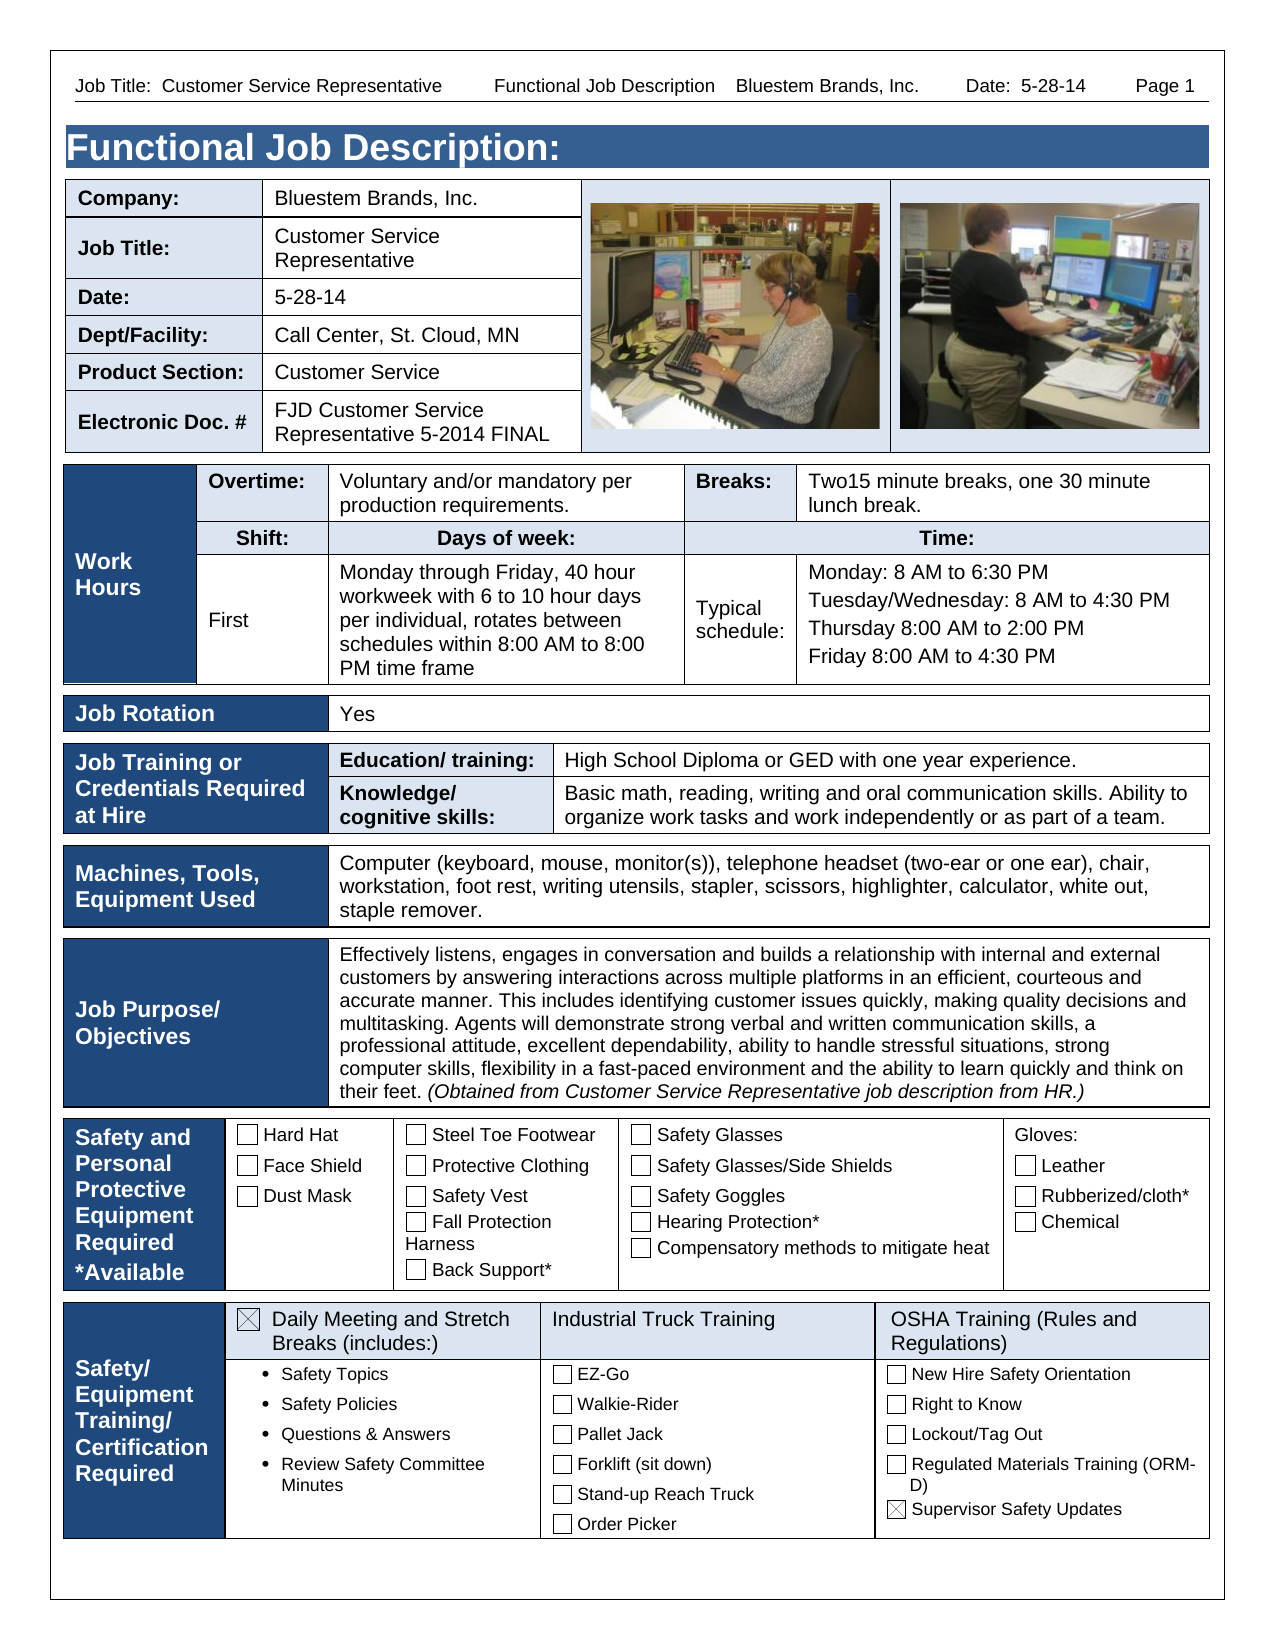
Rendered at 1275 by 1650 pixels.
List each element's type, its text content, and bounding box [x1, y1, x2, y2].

table_header Steel Toe Footwear [394, 1119, 618, 1149]
table_cell First [197, 555, 328, 683]
table_cell Review Safety Committee Minutes [226, 1449, 540, 1538]
picture [900, 203, 1200, 429]
table_cell Safety Glasses/Side Shields [619, 1149, 1003, 1180]
table_cell Walkie-Rider [541, 1389, 874, 1419]
table_header Safety Glasses [619, 1119, 1003, 1149]
table_cell Regulated Materials Training (ORM-D) Supervisor Safety Updates [876, 1449, 1209, 1538]
table_cell Date: [66, 279, 262, 315]
table_cell Days of week: [329, 522, 684, 554]
table_cell Shift: [197, 522, 328, 554]
table_cell Safety Topics [226, 1360, 540, 1389]
table_header Hard Hat [226, 1119, 393, 1149]
table_header [582, 180, 890, 452]
table_cell Forklift (sit down) [541, 1449, 874, 1478]
table_header Gloves: [1004, 1119, 1209, 1149]
table_cell Pallet Jack [541, 1419, 874, 1449]
table_cell 5-28-14 [263, 279, 581, 315]
table_cell Call Center, St. Cloud, MN [263, 316, 581, 353]
table_cell New Hire Safety Orientation [876, 1360, 1209, 1389]
table_header Breaks: [685, 465, 796, 521]
table_cell Dept/Facility: [66, 316, 262, 353]
table_cell Electronic Doc. # [66, 391, 262, 452]
table_header Company: [66, 180, 262, 216]
table_cell Leather [1004, 1149, 1209, 1180]
table_cell Dust Mask [226, 1180, 393, 1290]
table_cell Face Shield [226, 1149, 393, 1180]
table_header Voluntary and/or mandatory per production requirements. [329, 465, 684, 521]
table_header Yes [329, 696, 1209, 731]
table_cell Safety Goggles Hearing Protection* Compensatory methods to mitigate heat [619, 1180, 1003, 1290]
table_header Job Purpose/ Objectives [64, 939, 328, 1106]
table_cell Rubberized/cloth* Chemical [1004, 1180, 1209, 1290]
table_cell Monday: 8 AM to 6:30 PM Tuesday/Wednesday: 8 AM to 4:30 PM Thursday 8:00 AM to 2:00 PM Friday 8:00 AM to 4:30 PM [797, 555, 1209, 683]
table_header Overtime: [197, 465, 328, 521]
table_header Job Training or Credentials Required at Hire [64, 744, 328, 833]
table_cell Stand-up Reach Truck [541, 1479, 874, 1508]
table_cell Typical schedule: [685, 555, 796, 683]
table_cell Knowledge/ cognitive skills: [329, 777, 553, 833]
table_cell Protective Clothing [394, 1149, 618, 1180]
table_cell Safety Vest Fall Protection Harness Back Support* [394, 1180, 618, 1290]
table_header Computer (keyboard, mouse, monitor(s)), telephone headset (two-ear or one ear), chair, workstation, foot rest, writing utensils, stapler, scissors, highlighter, calculator, white out, staple remover. [329, 846, 1209, 926]
table_header Safety and Personal Protective Equipment Required *Available [64, 1119, 224, 1290]
table_header High School Diploma or GED with one year experience. [554, 744, 1209, 776]
table_header Machines, Tools, Equipment Used [64, 846, 328, 926]
table_cell Questions & Answers [226, 1419, 540, 1449]
table_header Two15 minute breaks, one 30 minute lunch break. [797, 465, 1209, 521]
text Functional Job Description: [66, 125, 1209, 168]
table_cell Safety Policies [226, 1389, 540, 1419]
table_cell FJD Customer Service Representative 5-2014 FINAL [263, 391, 581, 452]
table_header Safety/ Equipment Training/ Certification Required [64, 1303, 224, 1538]
picture [590, 203, 880, 429]
table_header Work Hours [64, 465, 196, 683]
table_cell Job Title: [66, 218, 262, 278]
table_cell EZ-Go [541, 1360, 874, 1389]
table_cell Lockout/Tag Out [876, 1419, 1209, 1449]
table_cell Time: [685, 522, 1209, 554]
table_header Industrial Truck Training [541, 1303, 874, 1359]
table_header Effectively listens, engages in conversation and builds a relationship with internal and external customers by answering interactions across multiple platforms in an efficient, courteous and accurate manner. This includes identifying customer issues quickly, making quality decisions and multitasking. Agents will demonstrate strong verbal and written communication skills, a professional attitude, excellent dependability, ability to handle stressful situations, strong computer skills, flexibility in a fast-paced environment and the ability to learn quickly and think on their feet. (Obtained from Customer Service Representative job description from HR.) [329, 939, 1209, 1106]
table_cell Product Section: [66, 354, 262, 390]
table_header [891, 180, 1209, 452]
table_header Job Rotation [64, 696, 328, 731]
table_cell Order Picker [541, 1508, 874, 1538]
table_header Education/ training: [329, 744, 553, 776]
table_header Bluestem Brands, Inc. [263, 180, 581, 216]
table_cell Monday through Friday, 40 hour workweek with 6 to 10 hour days per individual, rotates between schedules within 8:00 AM to 8:00 PM time frame [329, 555, 684, 683]
table_cell Right to Know [876, 1389, 1209, 1419]
table_cell Customer Service Representative [263, 218, 581, 278]
table_header OSHA Training (Rules and Regulations) [876, 1303, 1209, 1359]
table_cell Basic math, reading, writing and oral communication skills. Ability to organize work tasks and work independently or as part of a team. [554, 777, 1209, 833]
table_cell Customer Service [263, 354, 581, 390]
table_header Daily Meeting and Stretch Breaks (includes:) [226, 1303, 540, 1359]
